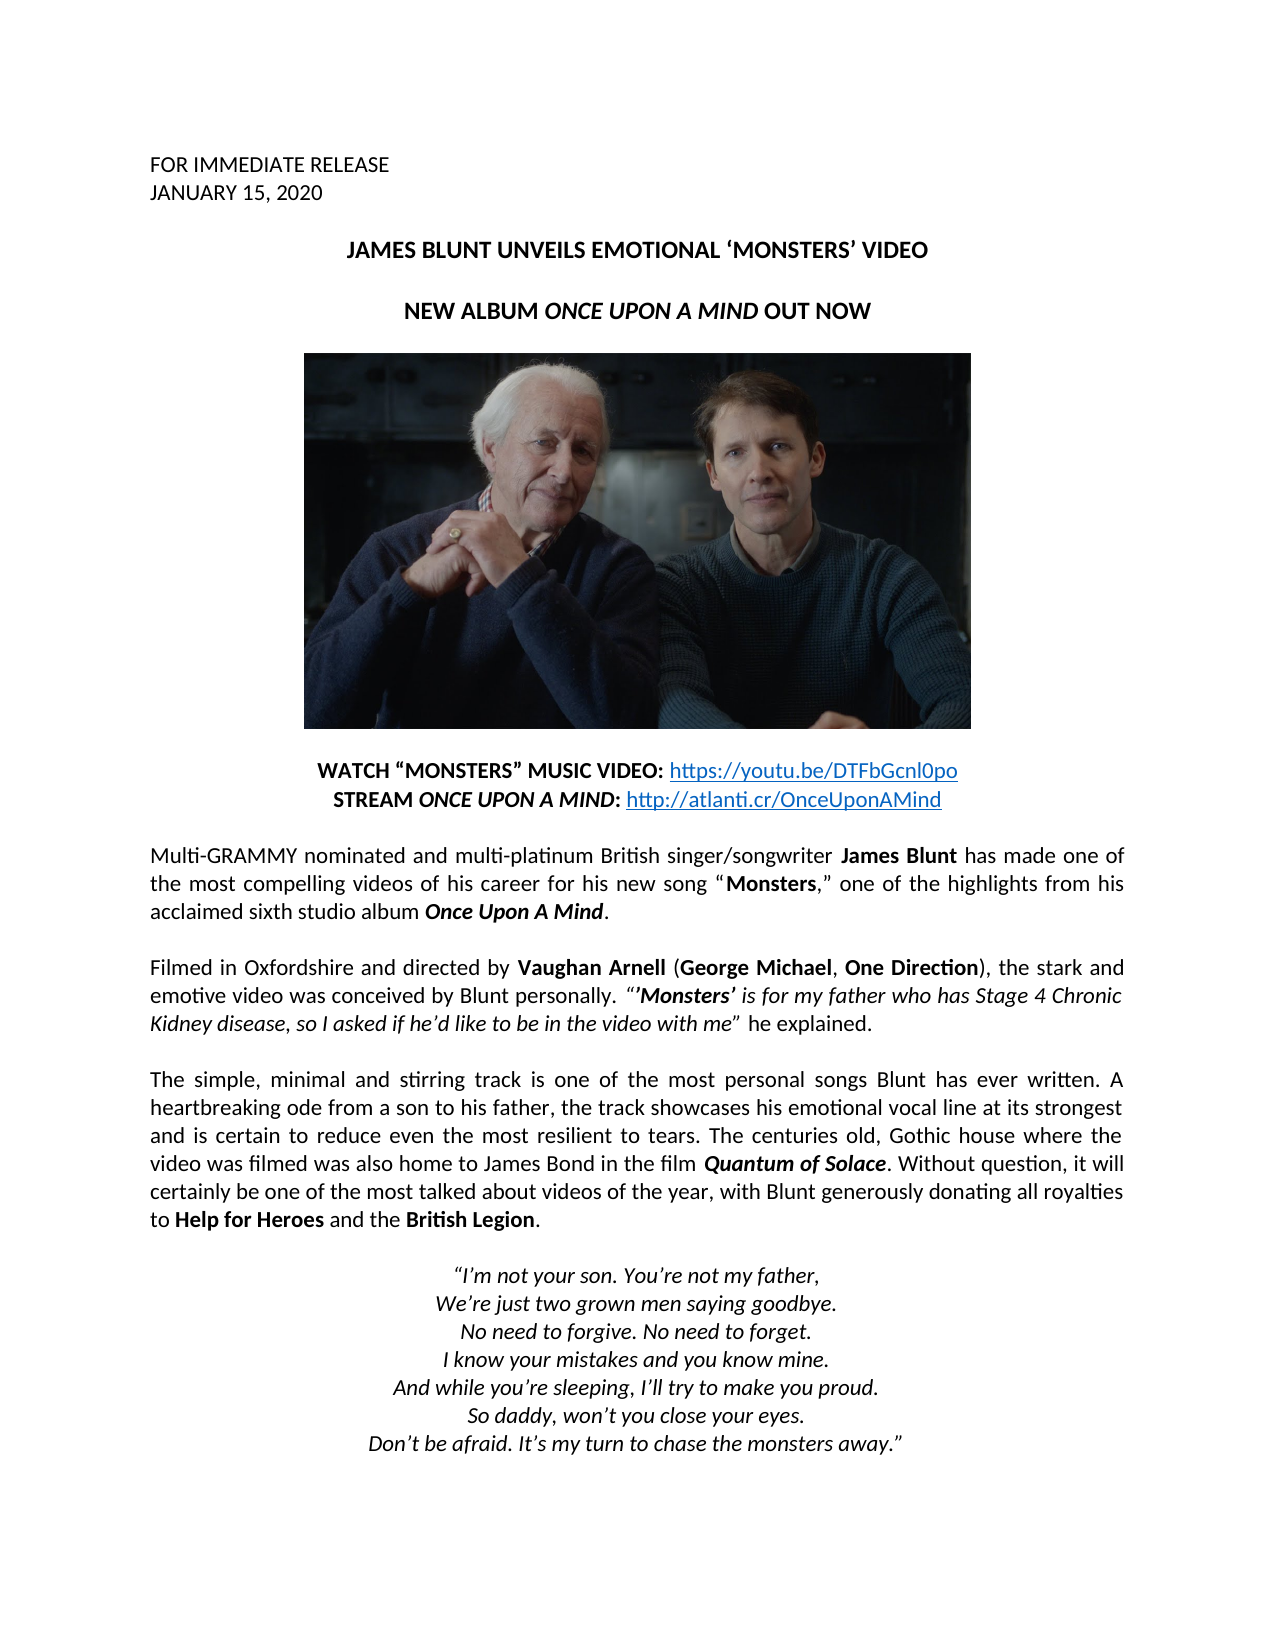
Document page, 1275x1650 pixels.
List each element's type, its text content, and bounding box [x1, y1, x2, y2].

text Multi-GRAMMY nominated and multi-platinum British singer/songwriter James Blunt has made one of the most compelling videos of his career for his new song “Monsters,” one of the highlights from his acclaimed sixth studio album Once Upon A Mind. [150, 841, 1125, 925]
text JANUARY 15, 2020 [150, 178, 1125, 206]
text James Blunt Unveils Emotional ‘Monsters’ Video [150, 234, 1125, 264]
text So daddy, won’t you close your eyes. [150, 1401, 1125, 1429]
text WATCH “MONSTERS” MUSIC VIDEO: https://youtu.be/DTFbGcnl0po [150, 757, 1125, 785]
text NEW ALBUM ONCE UPON A MIND out now [150, 295, 1125, 326]
text Don’t be afraid. It’s my turn to chase the monsters away.” [150, 1429, 1125, 1457]
picture [304, 353, 971, 729]
text “I’m not your son. You’re not my father, [150, 1261, 1125, 1289]
text STREAM ONCE UPON A MIND: http://atlanti.cr/OnceUponAMind [150, 785, 1125, 813]
text FOR IMMEDIATE RELEASE [150, 150, 1125, 178]
text Filmed in Oxfordshire and directed by Vaughan Arnell (George Michael, One Direction), the stark and emotive video was conceived by Blunt personally. “’Monsters’ is for my father who has Stage 4 Chronic Kidney disease, so I asked if he’d like to be in the video with me” he explained. [150, 953, 1125, 1037]
text No need to forgive. No need to forget. [150, 1317, 1125, 1345]
text The simple, minimal and stirring track is one of the most personal songs Blunt has ever written. A heartbreaking ode from a son to his father, the track showcases his emotional vocal line at its strongest and is certain to reduce even the most resilient to tears. The centuries old, Gothic house where the video was filmed was also home to James Bond in the film Quantum of Solace. Without question, it will certainly be one of the most talked about videos of the year, with Blunt generously donating all royalties to Help for Heroes and the British Legion. [150, 1065, 1125, 1233]
text I know your mistakes and you know mine. [150, 1345, 1125, 1373]
text We’re just two grown men saying goodbye. [150, 1289, 1125, 1317]
text And while you’re sleeping, I’ll try to make you proud. [150, 1373, 1125, 1401]
